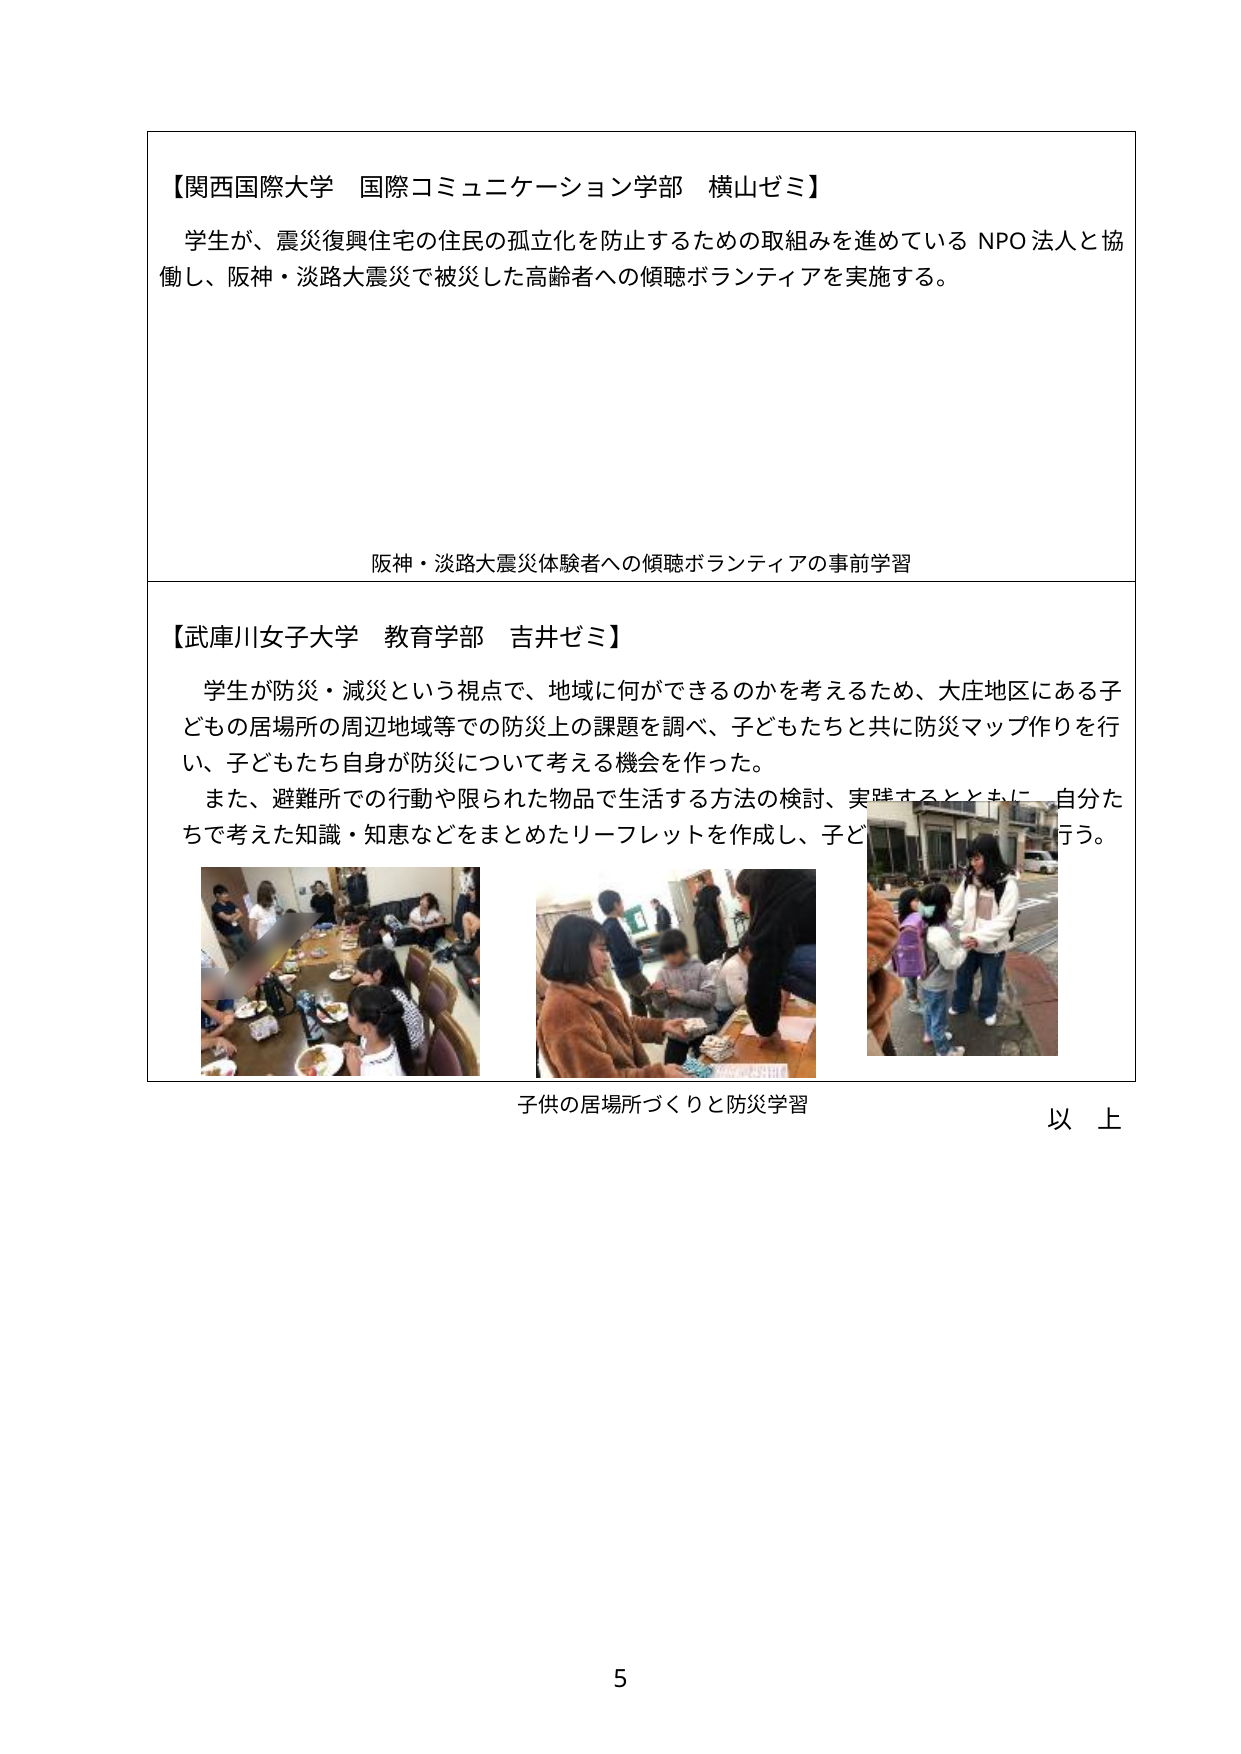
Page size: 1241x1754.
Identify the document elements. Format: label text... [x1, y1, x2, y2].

picture [201, 867, 480, 1076]
table_cell 【武庫川女子大学 教育学部 吉井ゼミ】 学生が防災・減災という視点で、地域に何ができるのかを考えるため、大庄地区にある子どもの居場所の周辺地域等での防災上の課題を調べ、子どもたちと共に防災マップ作りを行い、子どもたち自身が防災について考える機会を作った。 また、避難所での行動や限られた物品で生活する方法の検討、実践するとともに、自分たちで考えた知識・知恵などをまとめたリーフレットを作成し、子どもや学生に周知を行う。 [148, 582, 1135, 1081]
picture [867, 801, 1058, 1056]
picture [536, 869, 816, 1078]
table_cell 【関西国際大学 国際コミュニケーション学部 横山ゼミ】 学生が、震災復興住宅の住民の孤立化を防止するための取組みを進めているNPO法人と協働し、阪神・淡路大震災で被災した高齢者への傾聴ボランティアを実施する。 阪神・淡路大震災体験者への傾聴ボランティアの事前学習 [148, 132, 1135, 581]
text 以 上 [118, 1082, 1122, 1154]
